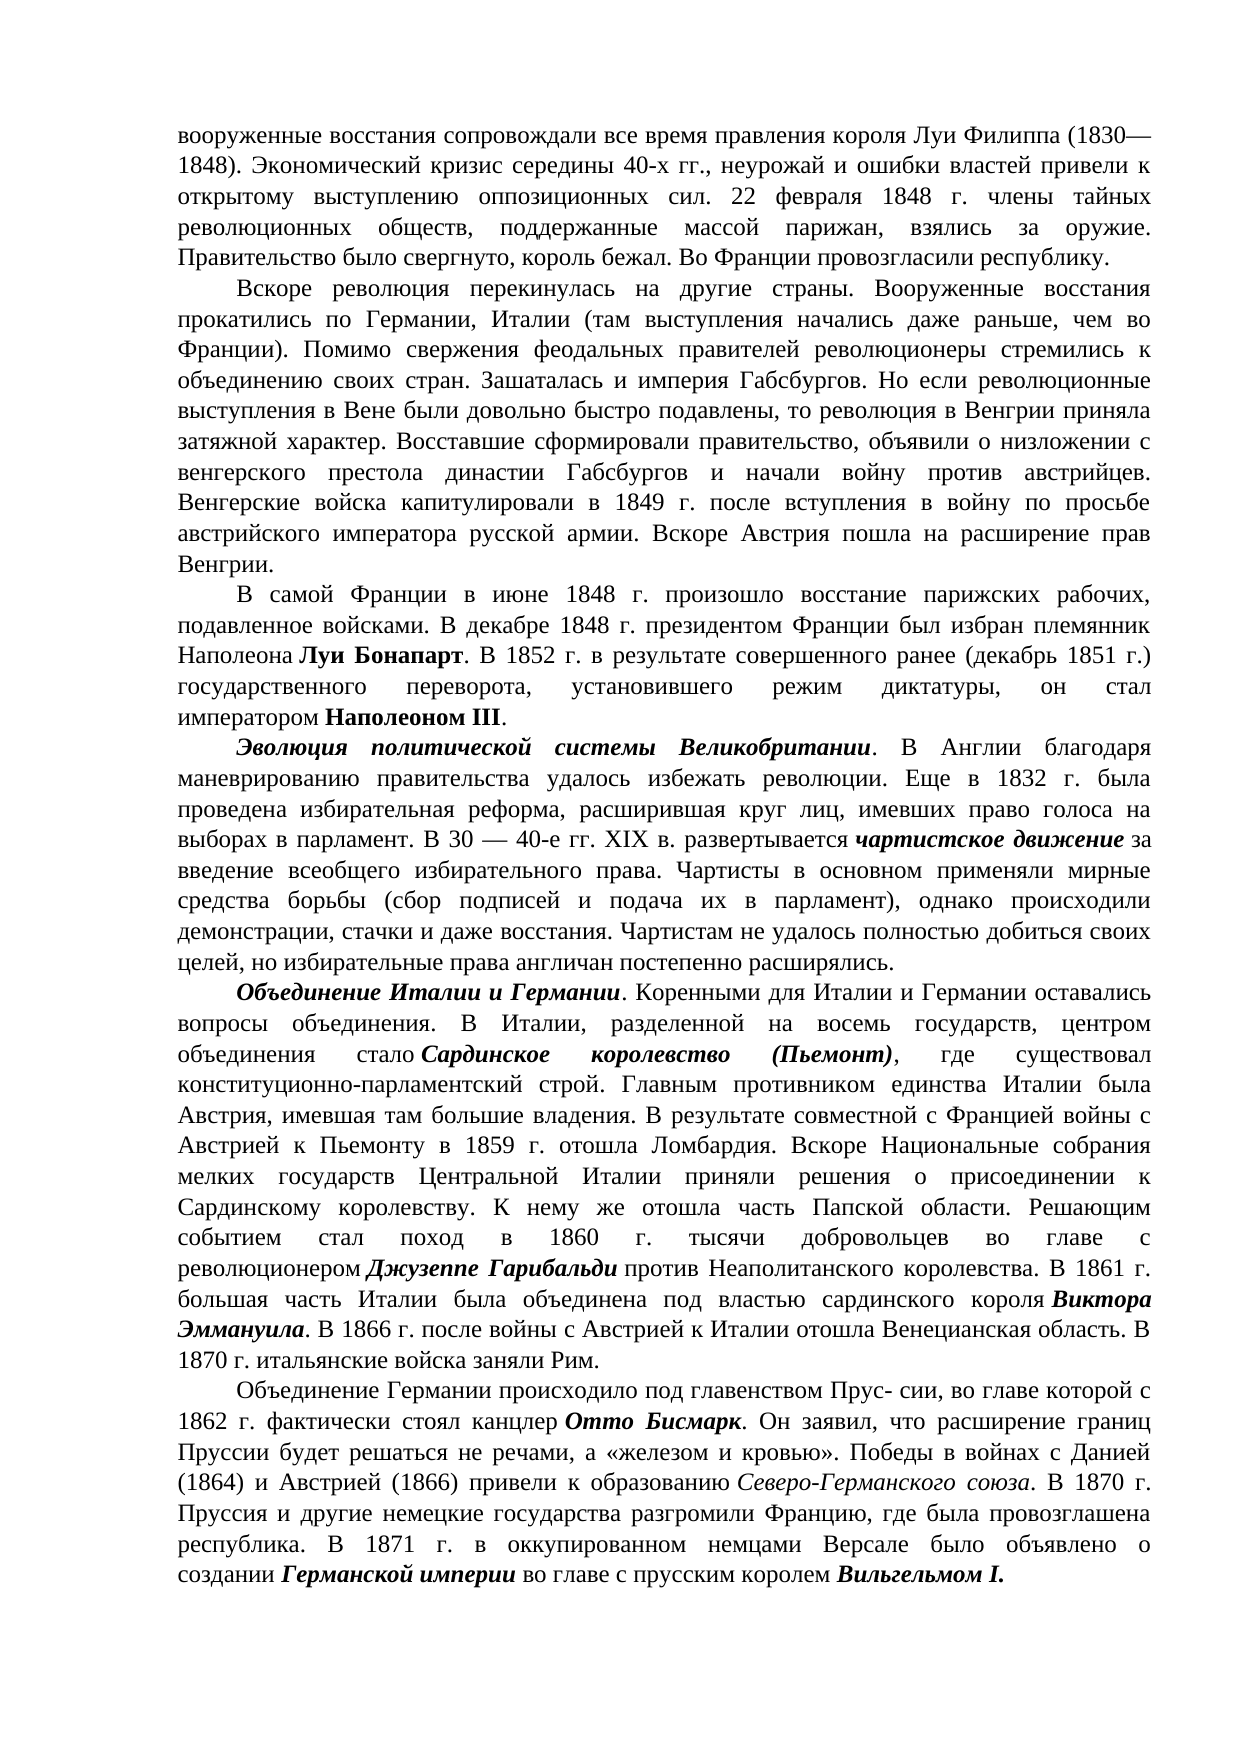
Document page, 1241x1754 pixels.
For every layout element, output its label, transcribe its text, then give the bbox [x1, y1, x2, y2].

text В самой Франции в июне 1848 г. произошло восстание парижских рабочих, подавленное войсками. В декабре 1848 г. президентом Франции был избран племянник Наполеона Луи Бонапарт. В 1852 г. в результате совершенного ранее (декабрь 1851 г.) государственного переворота, установившего режим диктатуры, он стал императором Наполеоном III. [177, 577, 1152, 731]
text Вскоре революция перекинулась на другие страны. Вооруженные восстания прокатились по Германии, Италии (там выступления начались даже раньше, чем во Франции). Помимо свержения феодальных правителей революционеры стремились к объединению своих стран. Зашаталась и империя Габсбургов. Но если революционные выступления в Вене были довольно быстро подавлены, то революция в Венгрии приняла затяжной характер. Восставшие сформировали правительство, объявили о низложении с венгерского престола династии Габсбургов и начали войну против австрийцев. Венгерские войска капитулировали в 1849 г. после вступления в войну по просьбе австрийского императора русской армии. Вскоре Австрия пошла на расширение прав Венгрии. [177, 271, 1152, 577]
text Эволюция политической системы Великобритании. В Англии благодаря маневрированию правительства удалось избежать революции. Еще в 1832 г. была проведена избирательная реформа, расширившая круг лиц, имевших право голоса на выборах в парламент. В 30 — 40-е гг. XIX в. развертывается чартистское движение за введение всеобщего избирательного права. Чартисты в основном применяли мирные средства борьбы (сбор подписей и подача их в парламент), однако происходили демонстрации, стачки и даже восстания. Чартистам не удалось полностью добиться своих целей, но избирательные права англичан постепенно расширялись. [177, 731, 1152, 976]
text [177, 118, 1152, 271]
text Объединение Италии и Германии. Коренными для Италии и Германии оставались вопросы объединения. В Италии, разделенной на восемь государств, центром объединения стало Сардинское королевство (Пьемонт), где существовал конституционно-парламентский строй. Главным противником единства Италии была Австрия, имевшая там большие владения. В результате совместной с Францией войны с Австрией к Пьемонту в 1859 г. отошла Ломбардия. Вскоре Национальные собрания мелких государств Центральной Италии приняли решения о присоединении к Сардинскому королевству. К нему же отошла часть Папской области. Решающим событием стал поход в 1860 г. тысячи добровольцев во главе с революционером Джузеппе Гарибальди против Неаполитанского королевства. В 1861 г. большая часть Италии была объединена под властью сардинского короля Виктора Эммануила. В 1866 г. после войны с Австрией к Италии отошла Венецианская область. В 1870 г. итальянские войска заняли Рим. [177, 976, 1152, 1374]
text Объединение Германии происходило под главенством Прус- сии, во главе которой с 1862 г. фактически стоял канцлер Отто Бисмарк. Он заявил, что расширение границ Пруссии будет решаться не речами, а «железом и кровью». Победы в войнах с Данией (1864) и Австрией (1866) привели к образованию Северо-Германского союза. В 1870 г. Пруссия и другие немецкие государства разгромили Францию, где была провозглашена республика. В 1871 г. в оккупированном немцами Версале было объявлено о создании Германской империи во главе с прусским королем Вильгельмом I. [177, 1374, 1152, 1588]
